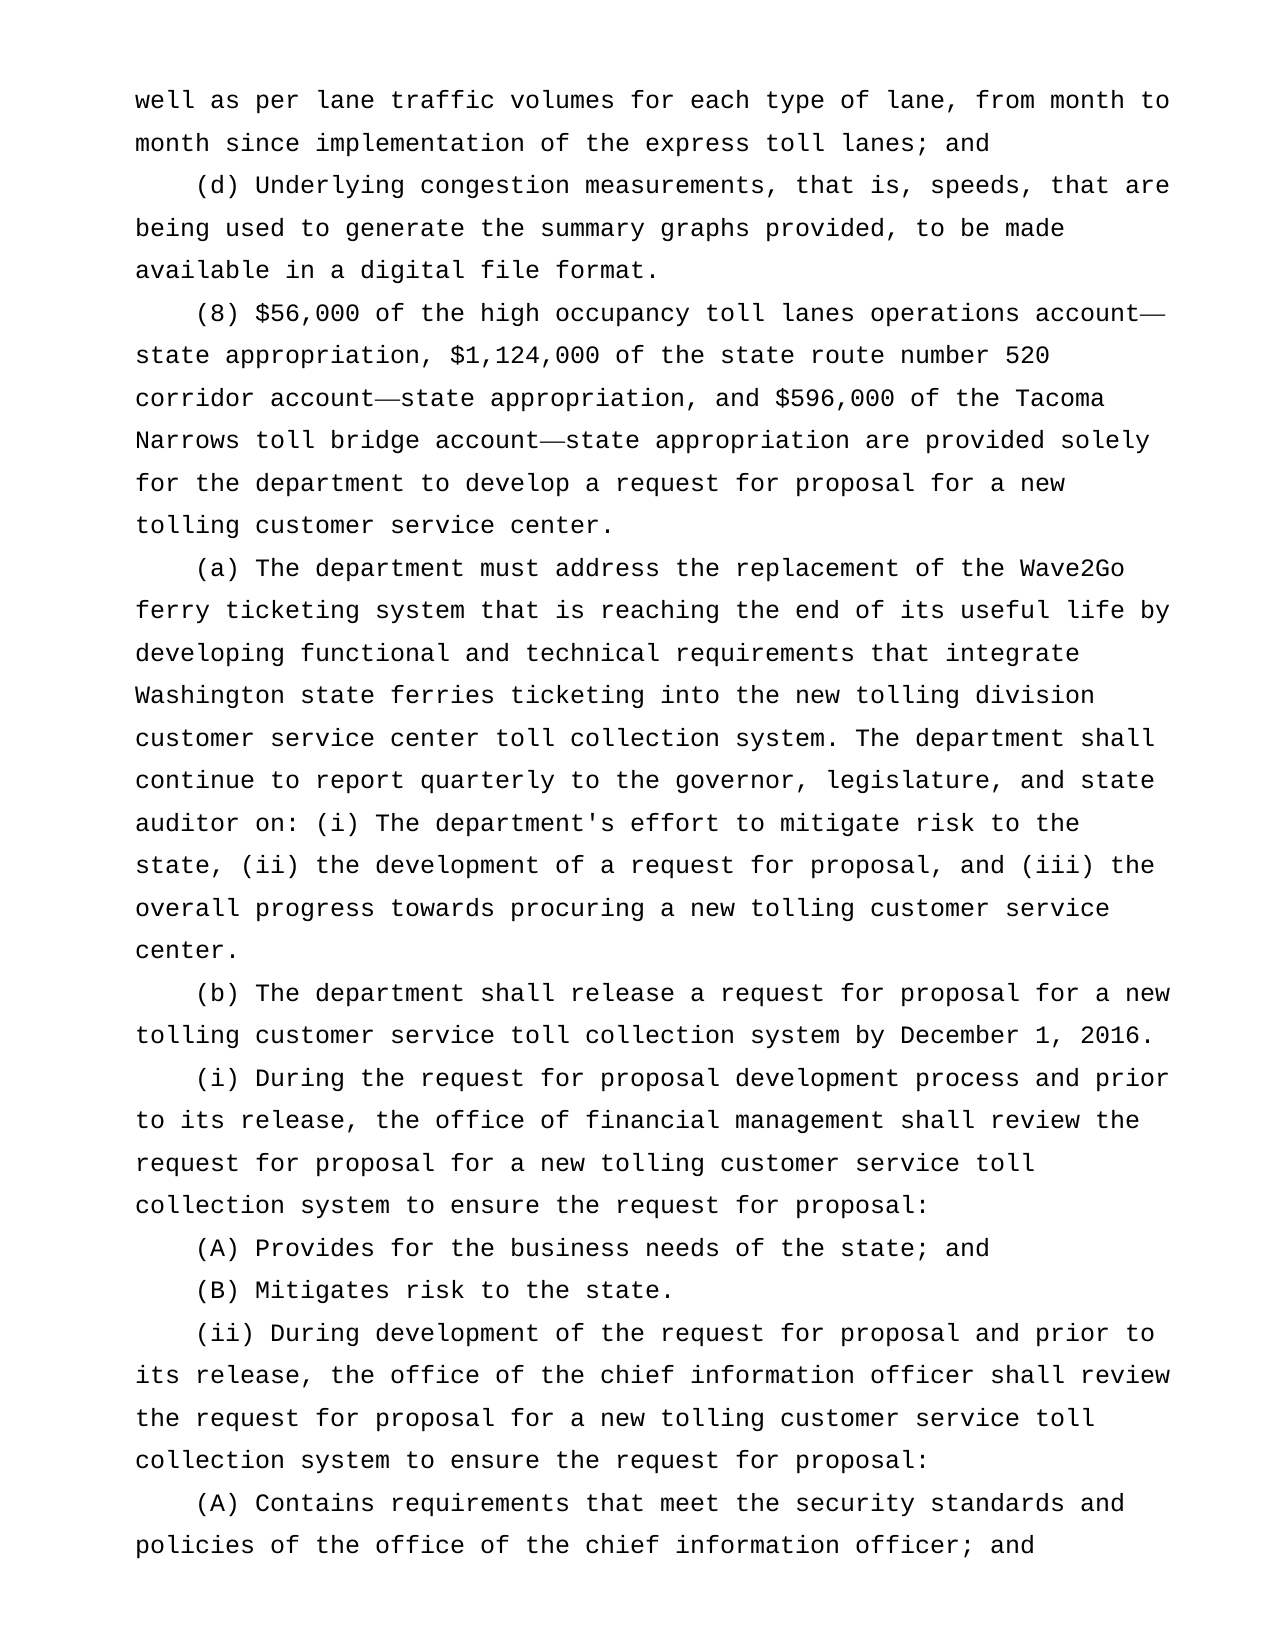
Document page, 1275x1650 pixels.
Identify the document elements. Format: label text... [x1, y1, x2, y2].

text (A) Contains requirements that meet the security standards and policies of the office of the chief information officer; and [135, 1477, 1170, 1562]
text (B) Mitigates risk to the state. [135, 1265, 1170, 1307]
text (i) During the request for proposal development process and prior to its release, the office of financial management shall review the request for proposal for a new tolling customer service toll collection system to ensure the request for proposal: [135, 1052, 1170, 1222]
text (b) The department shall release a request for proposal for a new tolling customer service toll collection system by December 1, 2016. [135, 967, 1170, 1052]
text (ii) During development of the request for proposal and prior to its release, the office of the chief information officer shall review the request for proposal for a new tolling customer service toll collection system to ensure the request for proposal: [135, 1307, 1170, 1477]
text (8) $56,000 of the high occupancy toll lanes operations account—state appropriation, $1,124,000 of the state route number 520 corridor account—state appropriation, and $596,000 of the Tacoma Narrows toll bridge account—state appropriation are provided solely for the department to develop a request for proposal for a new tolling customer service center. [135, 287, 1170, 542]
text (d) Underlying congestion measurements, that is, speeds, that are being used to generate the summary graphs provided, to be made available in a digital file format. [135, 160, 1170, 287]
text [135, 75, 1170, 160]
text (a) The department must address the replacement of the Wave2Go ferry ticketing system that is reaching the end of its useful life by developing functional and technical requirements that integrate Washington state ferries ticketing into the new tolling division customer service center toll collection system. The department shall continue to report quarterly to the governor, legislature, and state auditor on: (i) The department's effort to mitigate risk to the state, (ii) the development of a request for proposal, and (iii) the overall progress towards procuring a new tolling customer service center. [135, 542, 1170, 967]
text (A) Provides for the business needs of the state; and [135, 1222, 1170, 1265]
